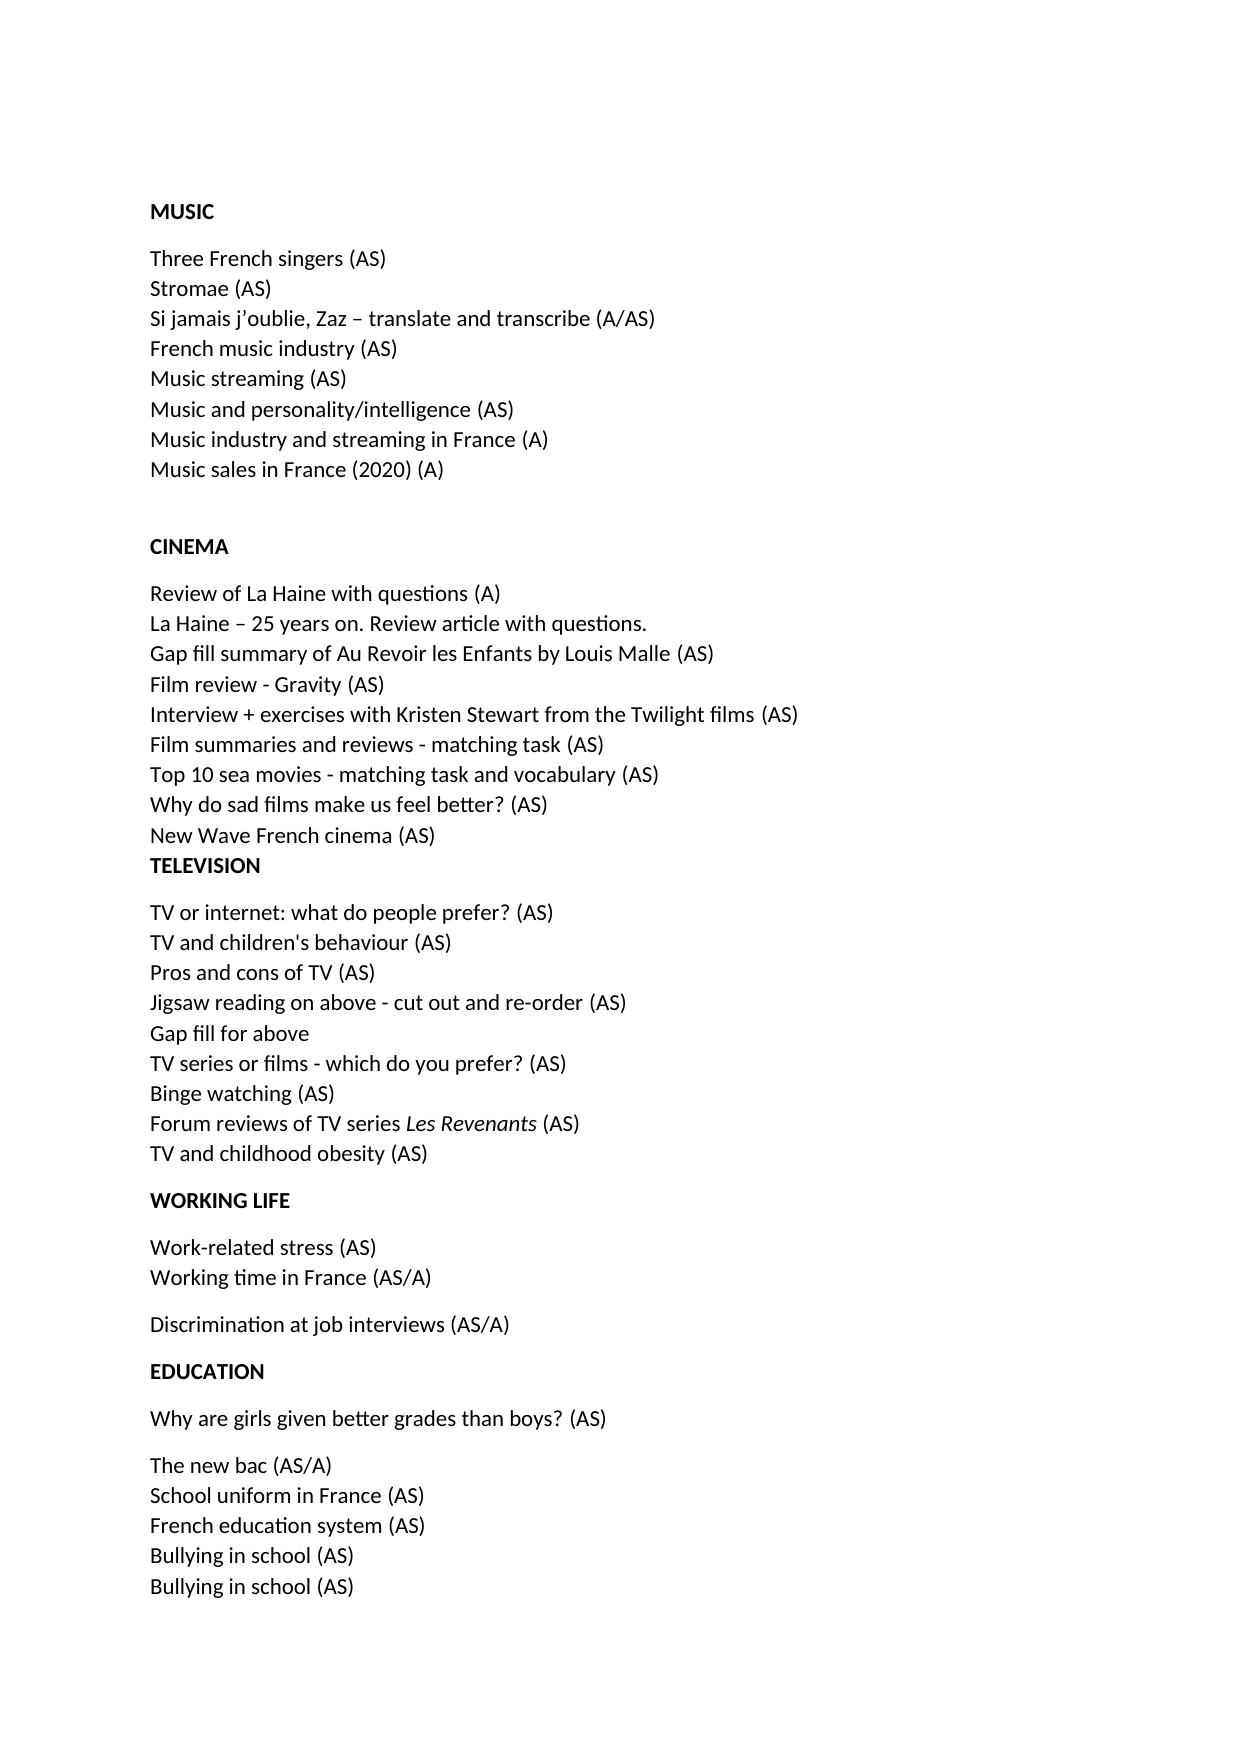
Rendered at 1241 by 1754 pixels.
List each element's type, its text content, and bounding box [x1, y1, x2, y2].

text Music sales in France (2020) (A) [150, 455, 1090, 483]
text Si jamais j’oublie, Zaz – translate and transcribe (A/AS) French music industry (AS) Music streaming (AS) Music and personality/intelligence (AS) Music industry and streaming in France (A) [150, 304, 1090, 453]
text Work-related stress (AS) Working time in France (AS/A) [150, 1233, 1090, 1292]
text MUSIC [150, 197, 1090, 225]
text WORKING LIFE [150, 1186, 1090, 1214]
text Discrimination at job interviews (AS/A) [150, 1310, 1090, 1338]
text Three French singers (AS) Stromae (AS) [150, 244, 1090, 302]
text La Haine – 25 years on. Review article with questions. Gap fill summary of Au Revoir les Enfants by Louis Malle (AS) Film review - Gravity (AS) Interview + exercises with Kristen Stewart from the Twilight films (AS) Film summaries and reviews - matching task (AS) Top 10 sea movies - matching task and vocabulary (AS) Why do sad films make us feel better? (AS) New Wave French cinema (AS) [150, 609, 1090, 849]
text Why are girls given better grades than boys? (AS) [150, 1404, 1090, 1432]
text TV or internet: what do people prefer? (AS) TV and children's behaviour (AS) Pros and cons of TV (AS) Jigsaw reading on above - cut out and re-order (AS) Gap fill for above TV series or films - which do you prefer? (AS) Binge watching (AS) Forum reviews of TV series Les Revenants (AS) TV and childhood obesity (AS) [150, 898, 1090, 1168]
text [150, 1451, 1090, 1600]
text CINEMA [150, 532, 1090, 560]
text EDUCATION [150, 1357, 1090, 1385]
text Review of La Haine with questions (A) [150, 579, 1090, 607]
text TELEVISION [150, 851, 1090, 879]
